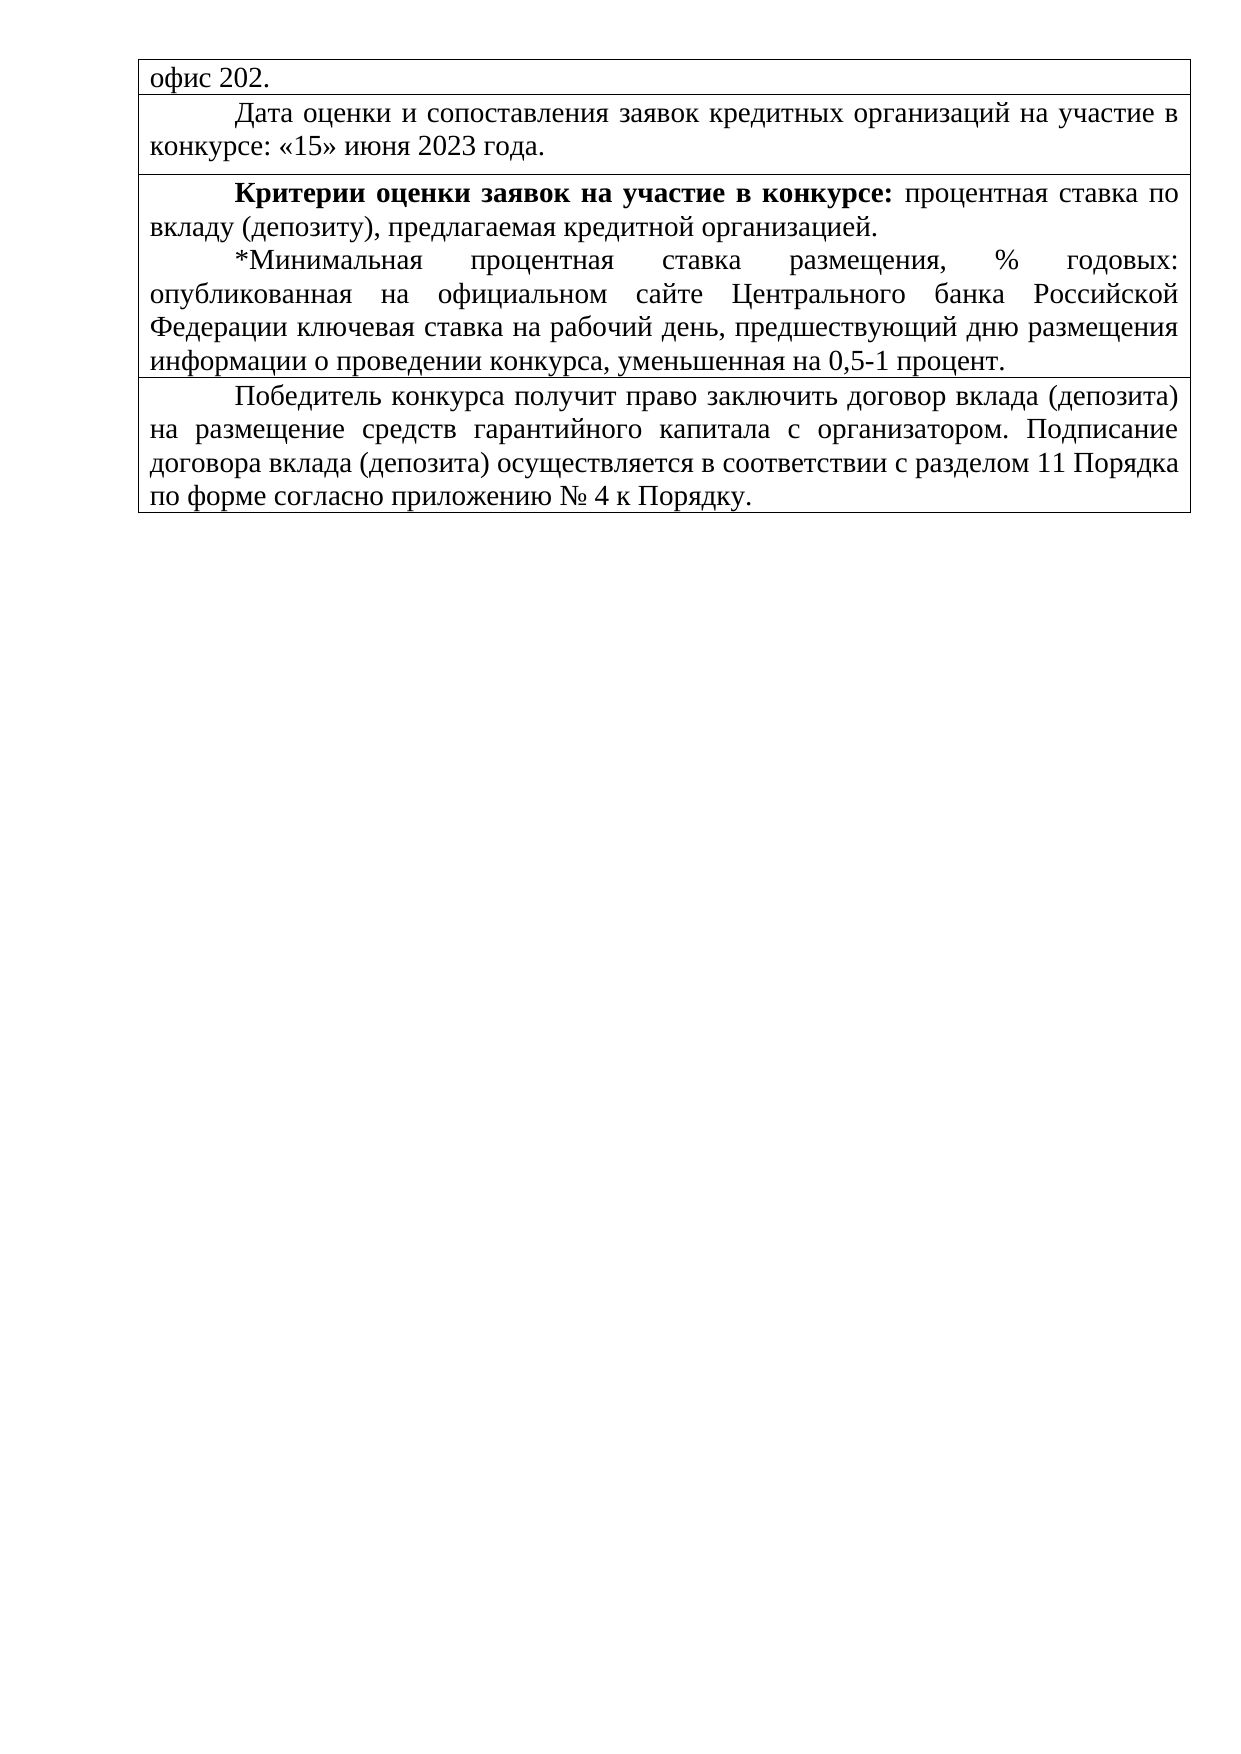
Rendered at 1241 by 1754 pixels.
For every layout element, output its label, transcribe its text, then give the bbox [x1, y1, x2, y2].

table_cell Критерии оценки заявок на участие в конкурсе: процентная ставка по вкладу (депозиту), предлагаемая кредитной организацией. *Минимальная процентная ставка размещения, % годовых: опубликованная на официальном сайте Центрального банка Российской Федерации ключевая ставка на рабочий день, предшествующий дню размещения информации о проведении конкурса, уменьшенная на 0,5-1 процент. [139, 175, 1190, 377]
table_cell Победитель конкурса получит право заключить договор вклада (депозита) на размещение средств гарантийного капитала с организатором. Подписание договора вклада (депозита) осуществляется в соответствии с разделом 11 Порядка по форме согласно приложению № 4 к Порядку. [139, 378, 1190, 512]
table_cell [139, 60, 1190, 94]
table_cell Дата оценки и сопоставления заявок кредитных организаций на участие в конкурсе: «15» июня 2023 года. [139, 95, 1190, 174]
